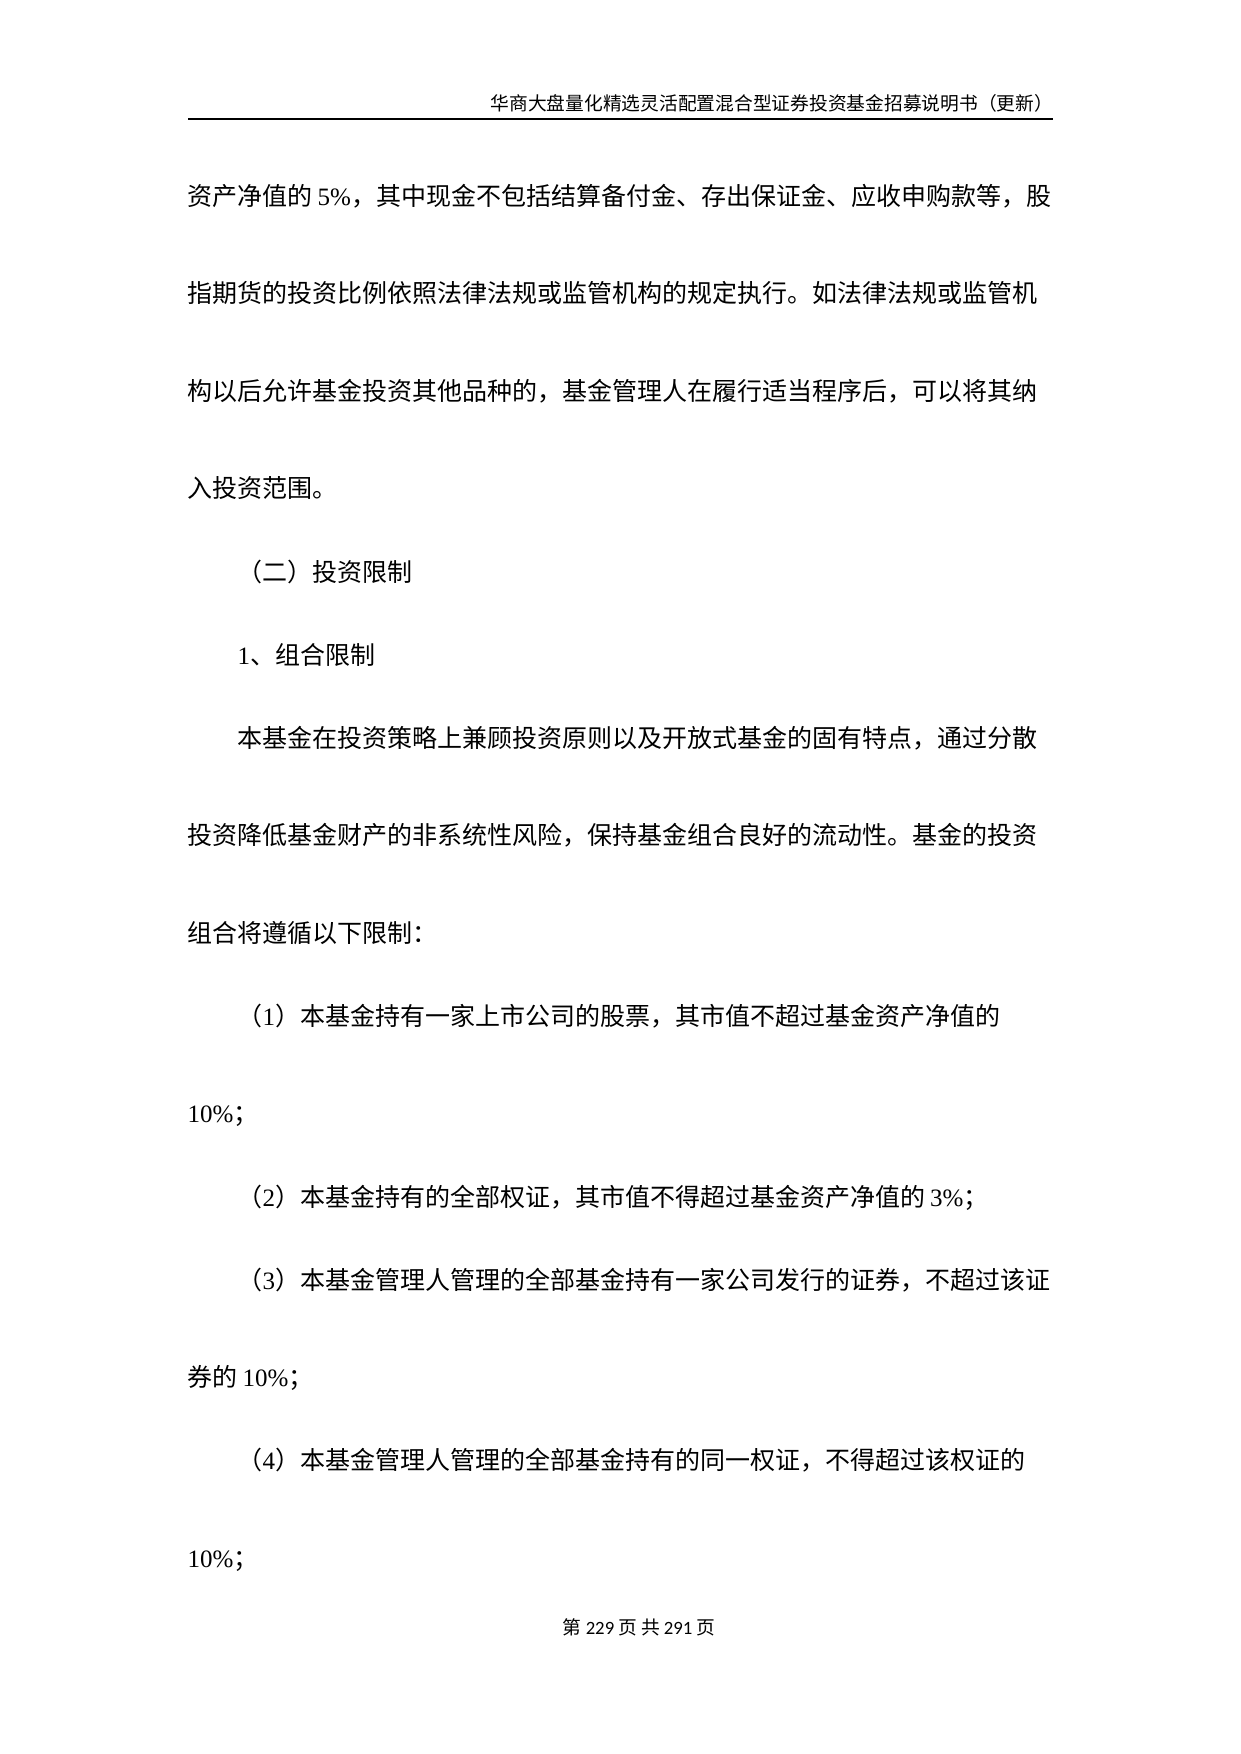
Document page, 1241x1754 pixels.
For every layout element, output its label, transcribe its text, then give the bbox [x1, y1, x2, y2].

text （二）投资限制 [187, 538, 1053, 603]
text 1、组合限制 [187, 621, 1053, 686]
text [187, 162, 1053, 519]
text （1）本基金持有一家上市公司的股票，其市值不超过基金资产净值的10%； [187, 982, 1053, 1144]
text （4）本基金管理人管理的全部基金持有的同一权证，不得超过该权证的10%； [187, 1426, 1053, 1589]
text 本基金在投资策略上兼顾投资原则以及开放式基金的固有特点，通过分散投资降低基金财产的非系统性风险，保持基金组合良好的流动性。基金的投资组合将遵循以下限制： [187, 704, 1053, 964]
text （2）本基金持有的全部权证，其市值不得超过基金资产净值的3%； [187, 1163, 1053, 1228]
text （3）本基金管理人管理的全部基金持有一家公司发行的证券，不超过该证券的10%； [187, 1246, 1053, 1408]
